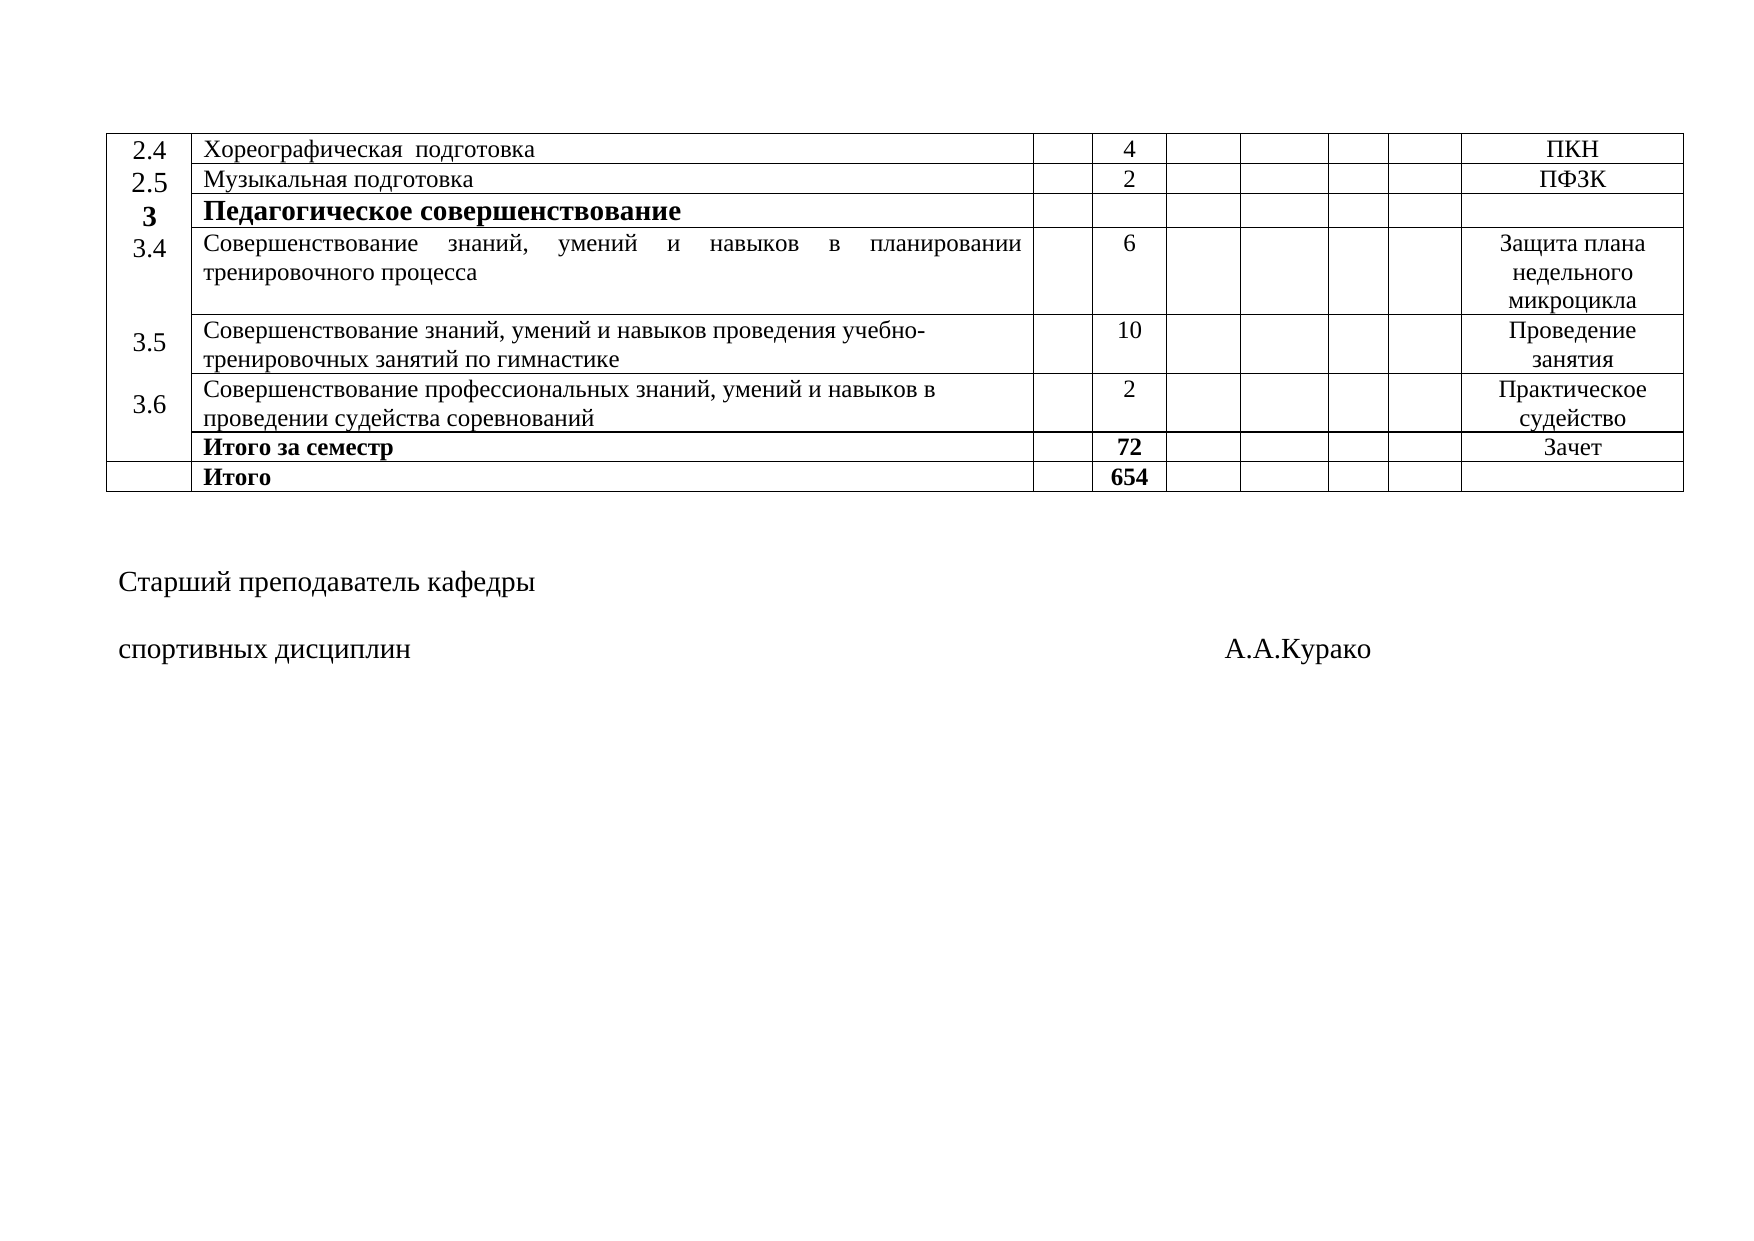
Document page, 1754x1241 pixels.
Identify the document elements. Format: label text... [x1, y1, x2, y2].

table_cell Педагогическое совершенствование [192, 194, 1033, 227]
table_cell 2 [1093, 374, 1166, 431]
table_cell [1389, 194, 1461, 227]
table_cell Зачет [1462, 433, 1683, 461]
table_cell [1462, 194, 1683, 227]
table_cell [1241, 228, 1328, 314]
table_cell [1462, 462, 1683, 491]
table_cell [1389, 134, 1461, 163]
table_cell 2 [1093, 164, 1166, 192]
table_cell [1241, 374, 1328, 431]
table_cell [1034, 134, 1092, 163]
table_cell ПФЗК [1462, 164, 1683, 192]
table_cell [1034, 194, 1092, 227]
table_cell ПКН [1462, 134, 1683, 163]
table_cell 10 [1093, 315, 1166, 373]
table_cell [1389, 164, 1461, 192]
table_cell Итого за семестр [192, 433, 1033, 461]
table_cell [1241, 194, 1328, 227]
table_cell [1329, 134, 1388, 163]
table_cell [1034, 462, 1092, 491]
table_cell Совершенствование знаний, умений и навыков проведения учебно-тренировочных занятий по гимнастике [192, 315, 1033, 373]
table_cell [1167, 433, 1240, 461]
table_cell [1167, 194, 1240, 227]
table_cell [1034, 315, 1092, 373]
table_cell Хореографическая подготовка [192, 134, 1033, 163]
table_cell [1241, 433, 1328, 461]
table_cell [1167, 462, 1240, 491]
text спортивных дисциплин А.А.Курако [118, 631, 1636, 665]
table_cell [1389, 374, 1461, 431]
table_cell 72 [1093, 433, 1166, 461]
table_cell [1241, 164, 1328, 192]
table_cell [1167, 134, 1240, 163]
table_cell Совершенствование знаний, умений и навыков в планировании тренировочного процесса [192, 228, 1033, 314]
table_cell [1241, 315, 1328, 373]
table_cell [1389, 228, 1461, 314]
table_cell Проведение занятия [1462, 315, 1683, 373]
table_cell [1167, 164, 1240, 192]
table_cell [1389, 462, 1461, 491]
table_cell 6 [1093, 228, 1166, 314]
table_cell [1389, 433, 1461, 461]
table_cell [1241, 462, 1328, 491]
table_cell [1167, 374, 1240, 431]
table_cell [1329, 374, 1388, 431]
table_cell Практическое судейство [1462, 374, 1683, 431]
table_cell [1329, 433, 1388, 461]
table_cell [107, 462, 191, 491]
table_cell 654 [1093, 462, 1166, 491]
text Старший преподаватель кафедры [118, 564, 1636, 598]
table_cell [1329, 194, 1388, 227]
table_cell [1034, 374, 1092, 431]
table_cell Музыкальная подготовка [192, 164, 1033, 192]
table_cell [1034, 228, 1092, 314]
table_cell [1329, 228, 1388, 314]
table_cell [1034, 433, 1092, 461]
table_cell [1167, 315, 1240, 373]
table_cell [1329, 164, 1388, 192]
table_cell [1329, 462, 1388, 491]
table_cell [1093, 194, 1166, 227]
table_cell [1241, 134, 1328, 163]
table_cell Защита плана недельного микроцикла [1462, 228, 1683, 314]
table_cell [1167, 228, 1240, 314]
table_cell Итого [192, 462, 1033, 491]
table_cell [1389, 315, 1461, 373]
table_cell [1034, 164, 1092, 192]
table_cell 4 [1093, 134, 1166, 163]
table_cell Совершенствование профессиональных знаний, умений и навыков в проведении судейства соревнований [192, 374, 1033, 431]
table_cell [1329, 315, 1388, 373]
